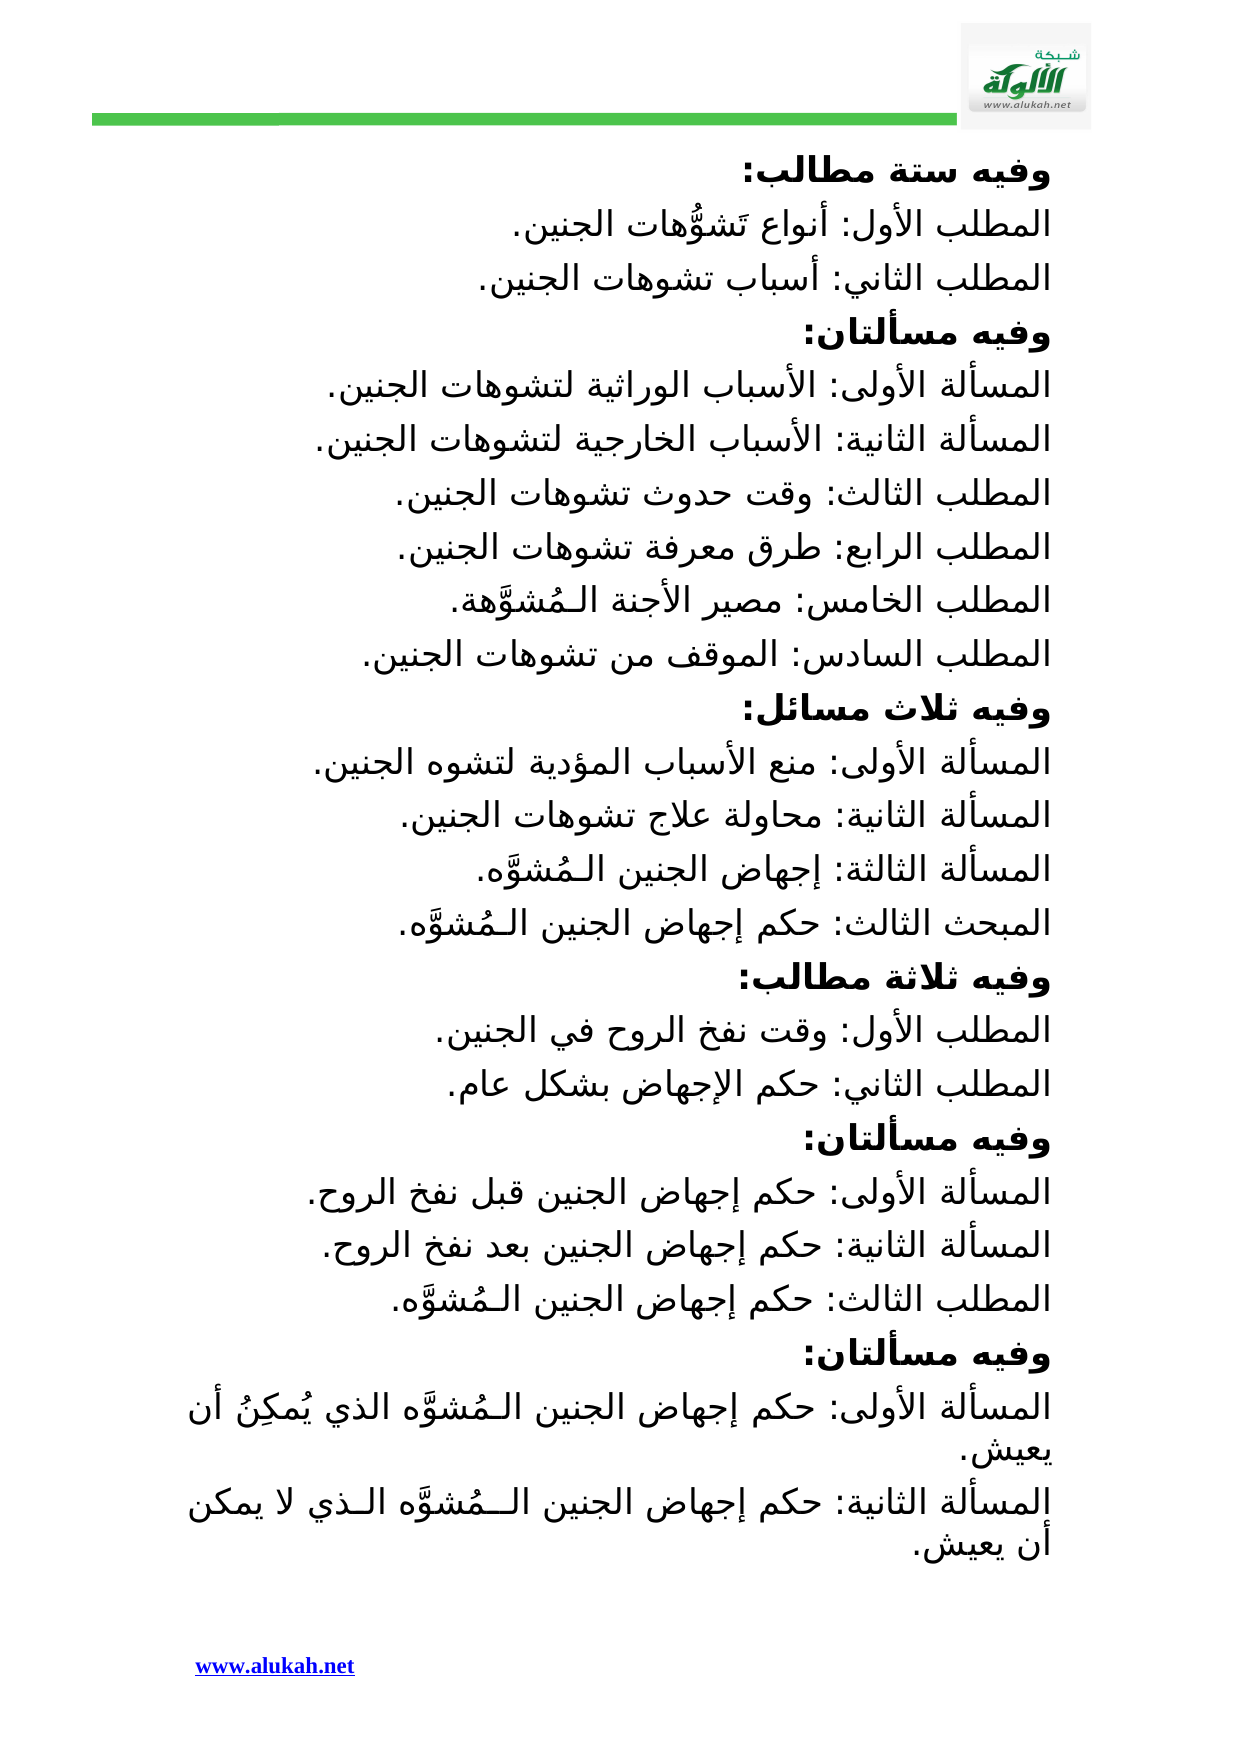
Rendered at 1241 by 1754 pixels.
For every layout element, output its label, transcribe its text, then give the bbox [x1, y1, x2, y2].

text وفيه مسألتان: [187, 1332, 1053, 1374]
text المسألة الثانية: محاولة علاج تشوهات الجنين. [187, 795, 1053, 836]
text المبحث الثالث: حكم إجهاض الجنين الـمُشوَّه. [187, 902, 1053, 944]
text المسألة الثانية: حكم إجهاض الجنين بعد نفخ الروح. [187, 1225, 1053, 1266]
text المطلب السادس: الموقف من تشوهات الجنين. [187, 634, 1053, 675]
text المطلب الثالث: وقت حدوث تشوهات الجنين. [187, 472, 1053, 514]
text وفيه ستة مطالب: [187, 150, 1053, 191]
text المسألة الأولى: الأسباب الوراثية لتشوهات الجنين. [187, 365, 1053, 406]
text وفيه مسألتان: [187, 1117, 1053, 1159]
text وفيه مسألتان: [187, 311, 1053, 352]
text وفيه ثلاثة مطالب: [187, 956, 1053, 997]
text المطلب الرابع: طرق معرفة تشوهات الجنين. [187, 526, 1053, 567]
text المسألة الأولى: حكم إجهاض الجنين قبل نفخ الروح. [187, 1171, 1053, 1212]
text المطلب الثاني: حكم الإجهاض بشكل عام. [187, 1064, 1053, 1105]
text المطلب الخامس: مصير الأجنة الـمُشوَّهة. [187, 580, 1053, 621]
text المسألة الثانية: الأسباب الخارجية لتشوهات الجنين. [187, 419, 1053, 460]
text المسألة الأولى: حكم إجهاض الجنين الـمُشوَّه الذي يُمكِنُ أن يعيش. [187, 1386, 1053, 1469]
text المسألة الأولى: منع الأسباب المؤدية لتشوه الجنين. [187, 741, 1053, 782]
text وفيه ثلاث مسائل: [187, 687, 1053, 729]
text المطلب الثالث: حكم إجهاض الجنين الـمُشوَّه. [187, 1279, 1053, 1320]
text المسألة الثالثة: إجهاض الجنين الـمُشوَّه. [187, 849, 1053, 890]
text المطلب الثاني: أسباب تشوهات الجنين. [187, 257, 1053, 299]
text المطلب الأول: وقت نفخ الروح في الجنين. [187, 1010, 1053, 1051]
text المطلب الأول: أنواع تَشوُّهات الجنين. [187, 204, 1053, 245]
text المسألة الثانية: حكم إجهاض الجنين الـمُشوَّه الذي لا يمكن أن يعيش. [187, 1481, 1053, 1564]
